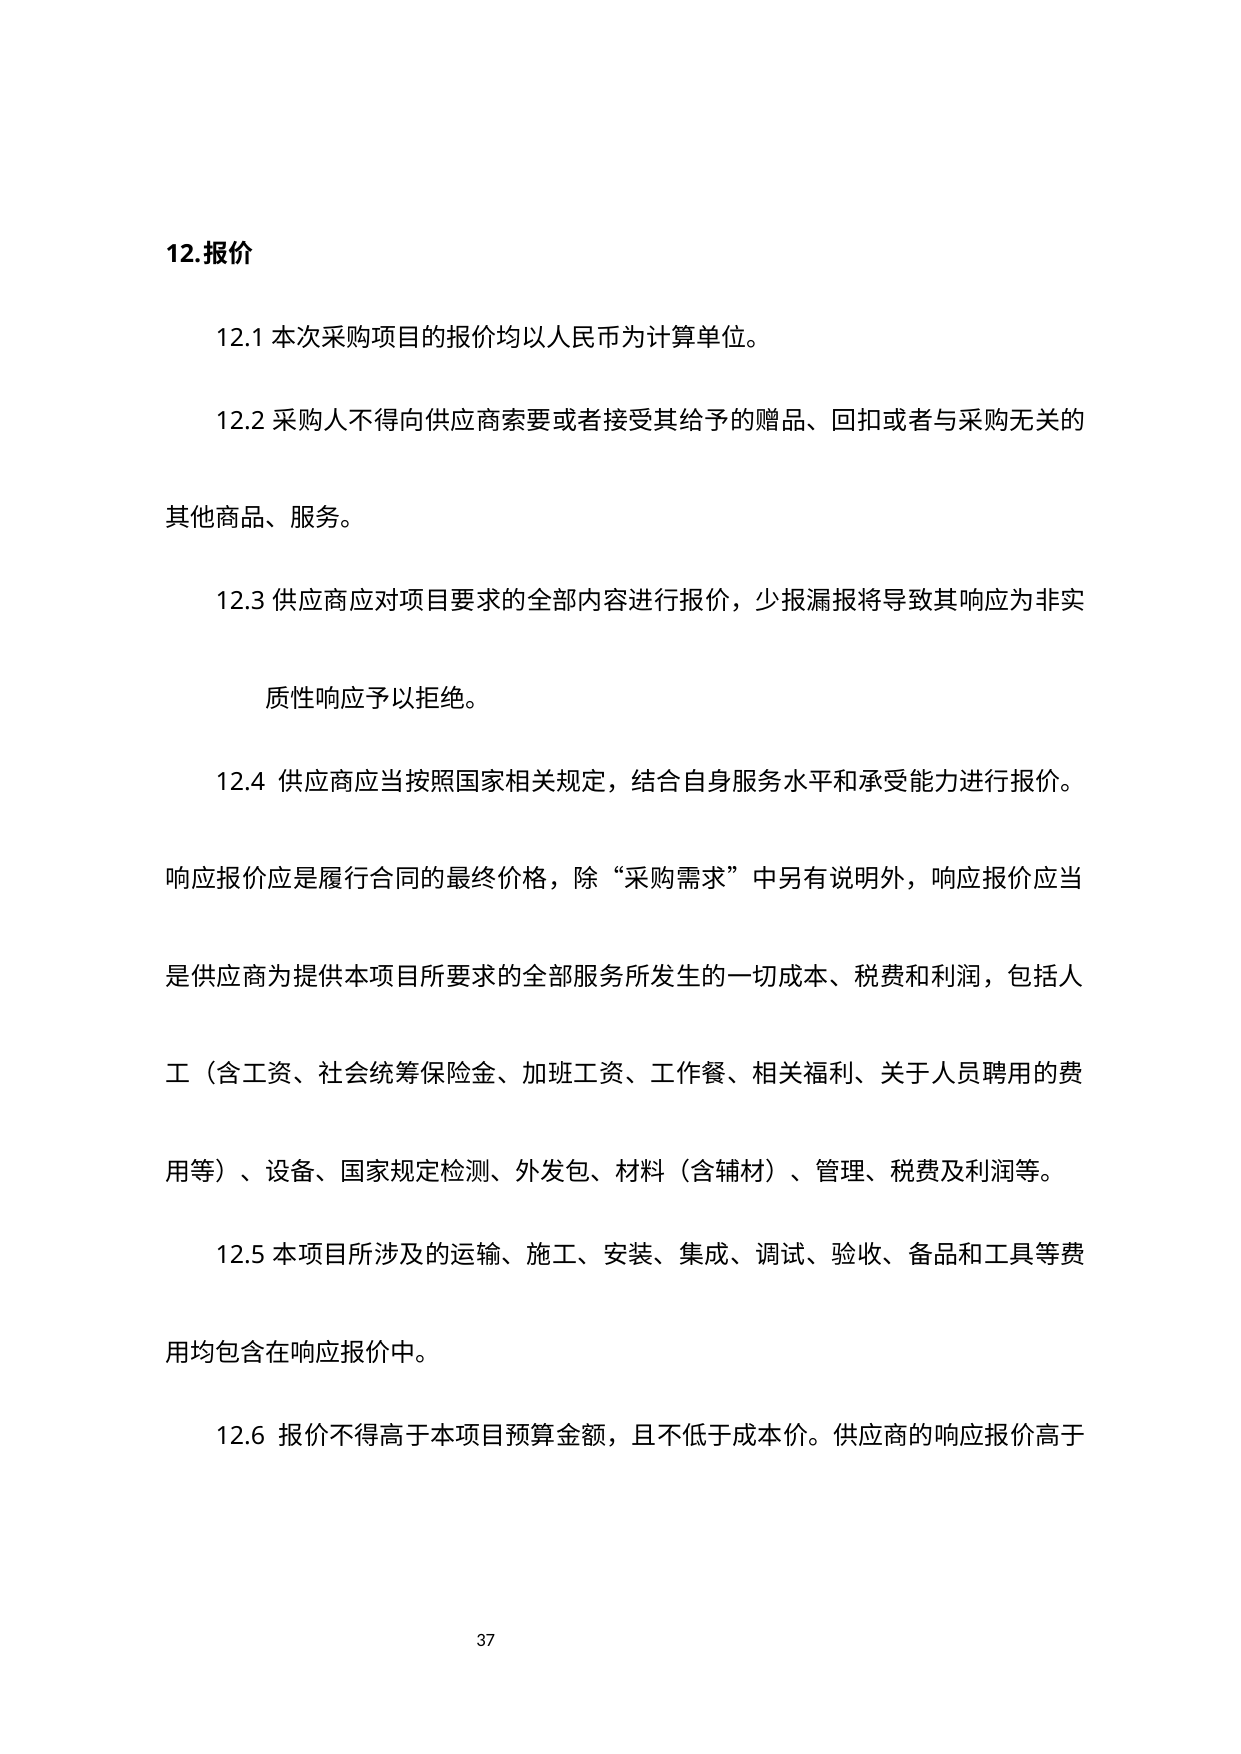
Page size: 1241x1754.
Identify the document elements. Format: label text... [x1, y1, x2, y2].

text 12.5 本项目所涉及的运输、施工、安装、集成、调试、验收、备品和工具等费用均包含在响应报价中。 [165, 1220, 1087, 1383]
list 报价 [165, 219, 1087, 284]
list 供应商应对项目要求的全部内容进行报价，少报漏报将导致其响应为非实质性响应予以拒绝。 [215, 566, 1087, 729]
text 12.1 本次采购项目的报价均以人民币为计算单位。 [165, 303, 1087, 368]
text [165, 1401, 1087, 1466]
text 12.2 采购人不得向供应商索要或者接受其给予的赠品、回扣或者与采购无关的其他商品、服务。 [165, 386, 1087, 548]
text 12.4 供应商应当按照国家相关规定，结合自身服务水平和承受能力进行报价。响应报价应是履行合同的最终价格，除“采购需求”中另有说明外，响应报价应当是供应商为提供本项目所要求的全部服务所发生的一切成本、税费和利润，包括人工（含工资、社会统筹保险金、加班工资、工作餐、相关福利、关于人员聘用的费用等）、设备、国家规定检测、外发包、材料（含辅材）、管理、税费及利润等。 [165, 747, 1087, 1202]
